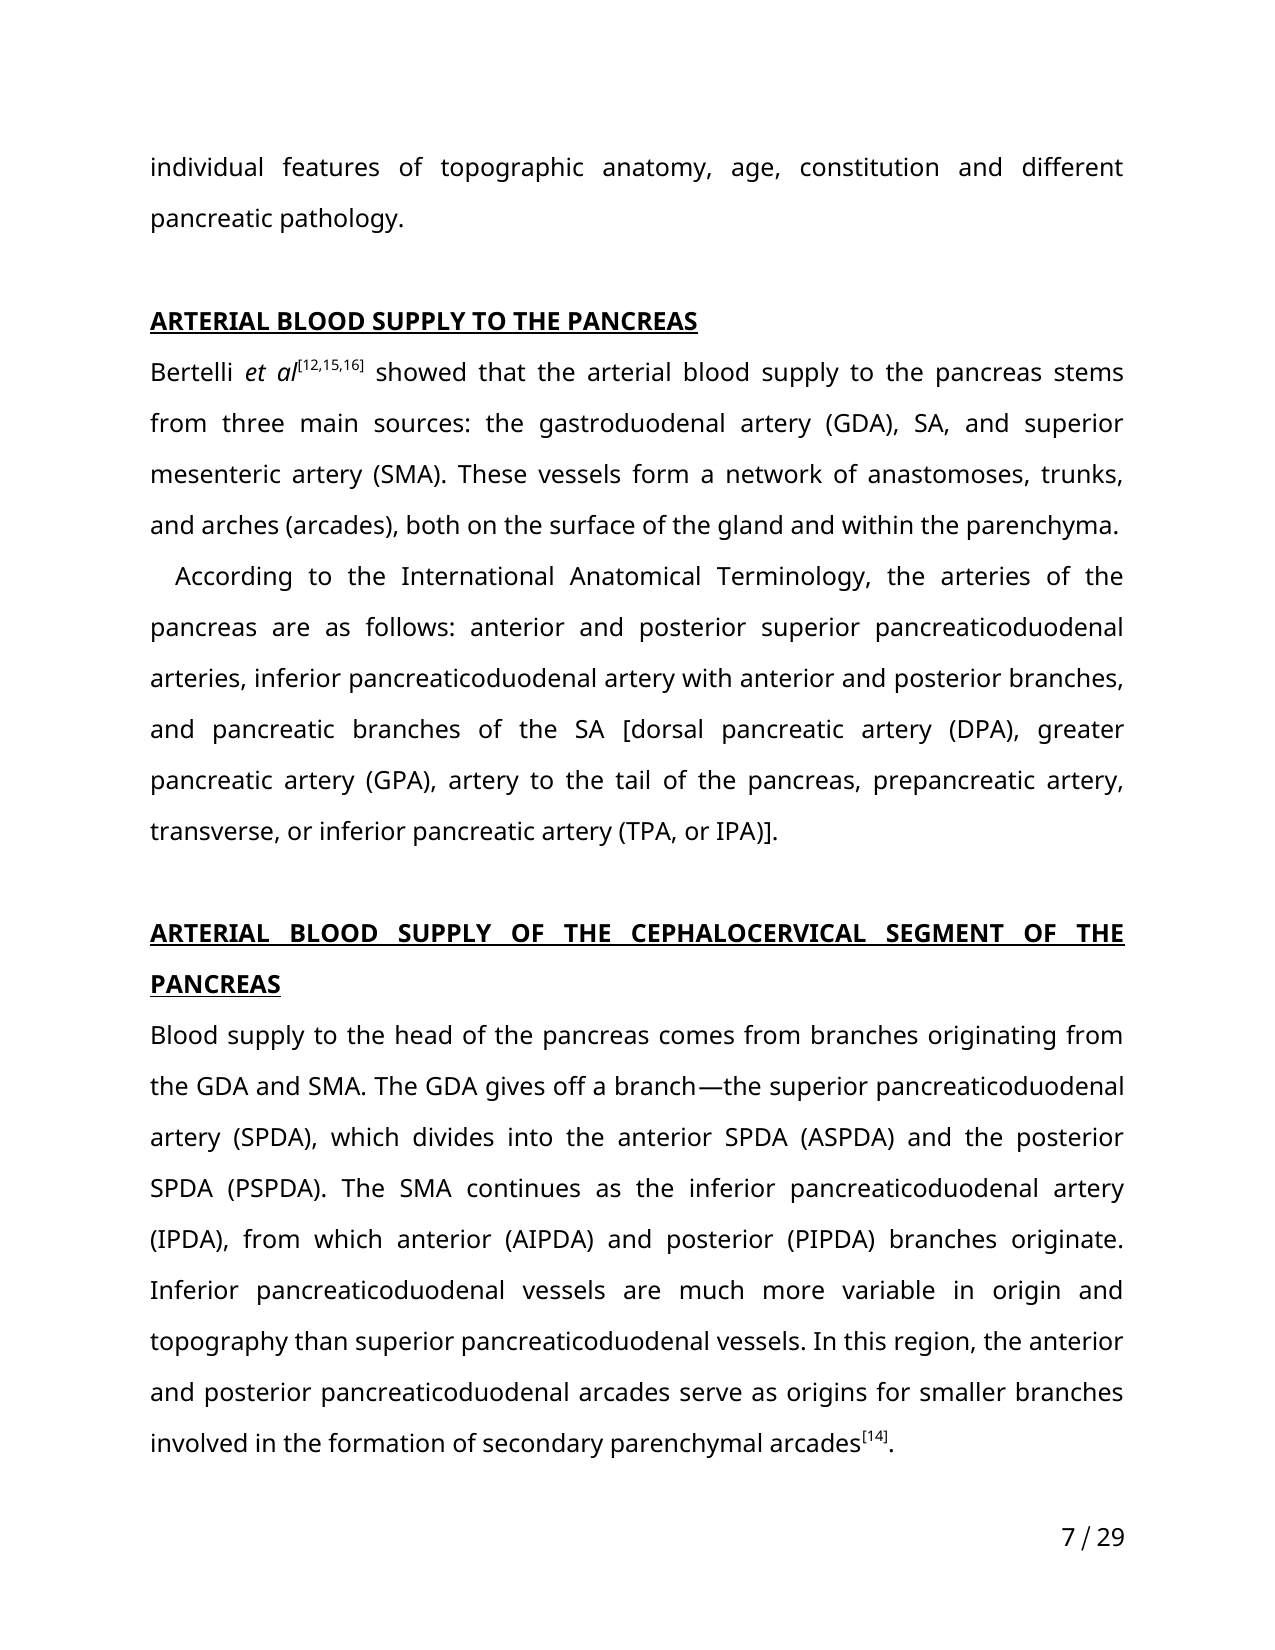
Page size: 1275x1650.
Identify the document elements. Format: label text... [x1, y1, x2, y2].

text ARTERIAL BLOOD SUPPLY OF THE CEPHALOCERVICAL SEGMENT OF THE PANCREAS [150, 916, 1125, 944]
text ARTERIAL BLOOD SUPPLY TO THE PANCREAS [150, 303, 1125, 337]
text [150, 150, 1125, 235]
text Blood supply to the head of the pancreas comes from branches originating from the GDA and SMA. The GDA gives off a branch—the superior pancreaticoduodenal artery (SPDA), which divides into the anterior SPDA (ASPDA) and the posterior SPDA (PSPDA). The SMA continues as the inferior pancreaticoduodenal artery (IPDA), from which anterior (AIPDA) and posterior (PIPDA) branches originate. Inferior pancreaticoduodenal vessels are much more variable in origin and topography than superior pancreaticoduodenal vessels. In this region, the anterior and posterior pancreaticoduodenal arcades serve as origins for smaller branches involved in the formation of secondary parenchymal arcades[14]. [150, 1018, 1125, 1460]
text Bertelli et al[12,15,16] showed that the arterial blood supply to the pancreas stems from three main sources: the gastroduodenal artery (GDA), SA, and superior mesenteric artery (SMA). These vessels form a network of anastomoses, trunks, and arches (arcades), both on the surface of the gland and within the parenchyma. [150, 354, 1125, 541]
text According to the International Anatomical Terminology, the arteries of the pancreas are as follows: anterior and posterior superior pancreaticoduodenal arteries, inferior pancreaticoduodenal artery with anterior and posterior branches, and pancreatic branches of the SA [dorsal pancreatic artery (DPA), greater pancreatic artery (GPA), artery to the tail of the pancreas, prepancreatic artery, transverse, or inferior pancreatic artery (TPA, or IPA)]. [150, 558, 1125, 848]
text ARTERIAL BLOOD SUPPLY OF THE CEPHALOCERVICAL SEGMENT OF THE PANCREAS [150, 946, 1125, 1001]
